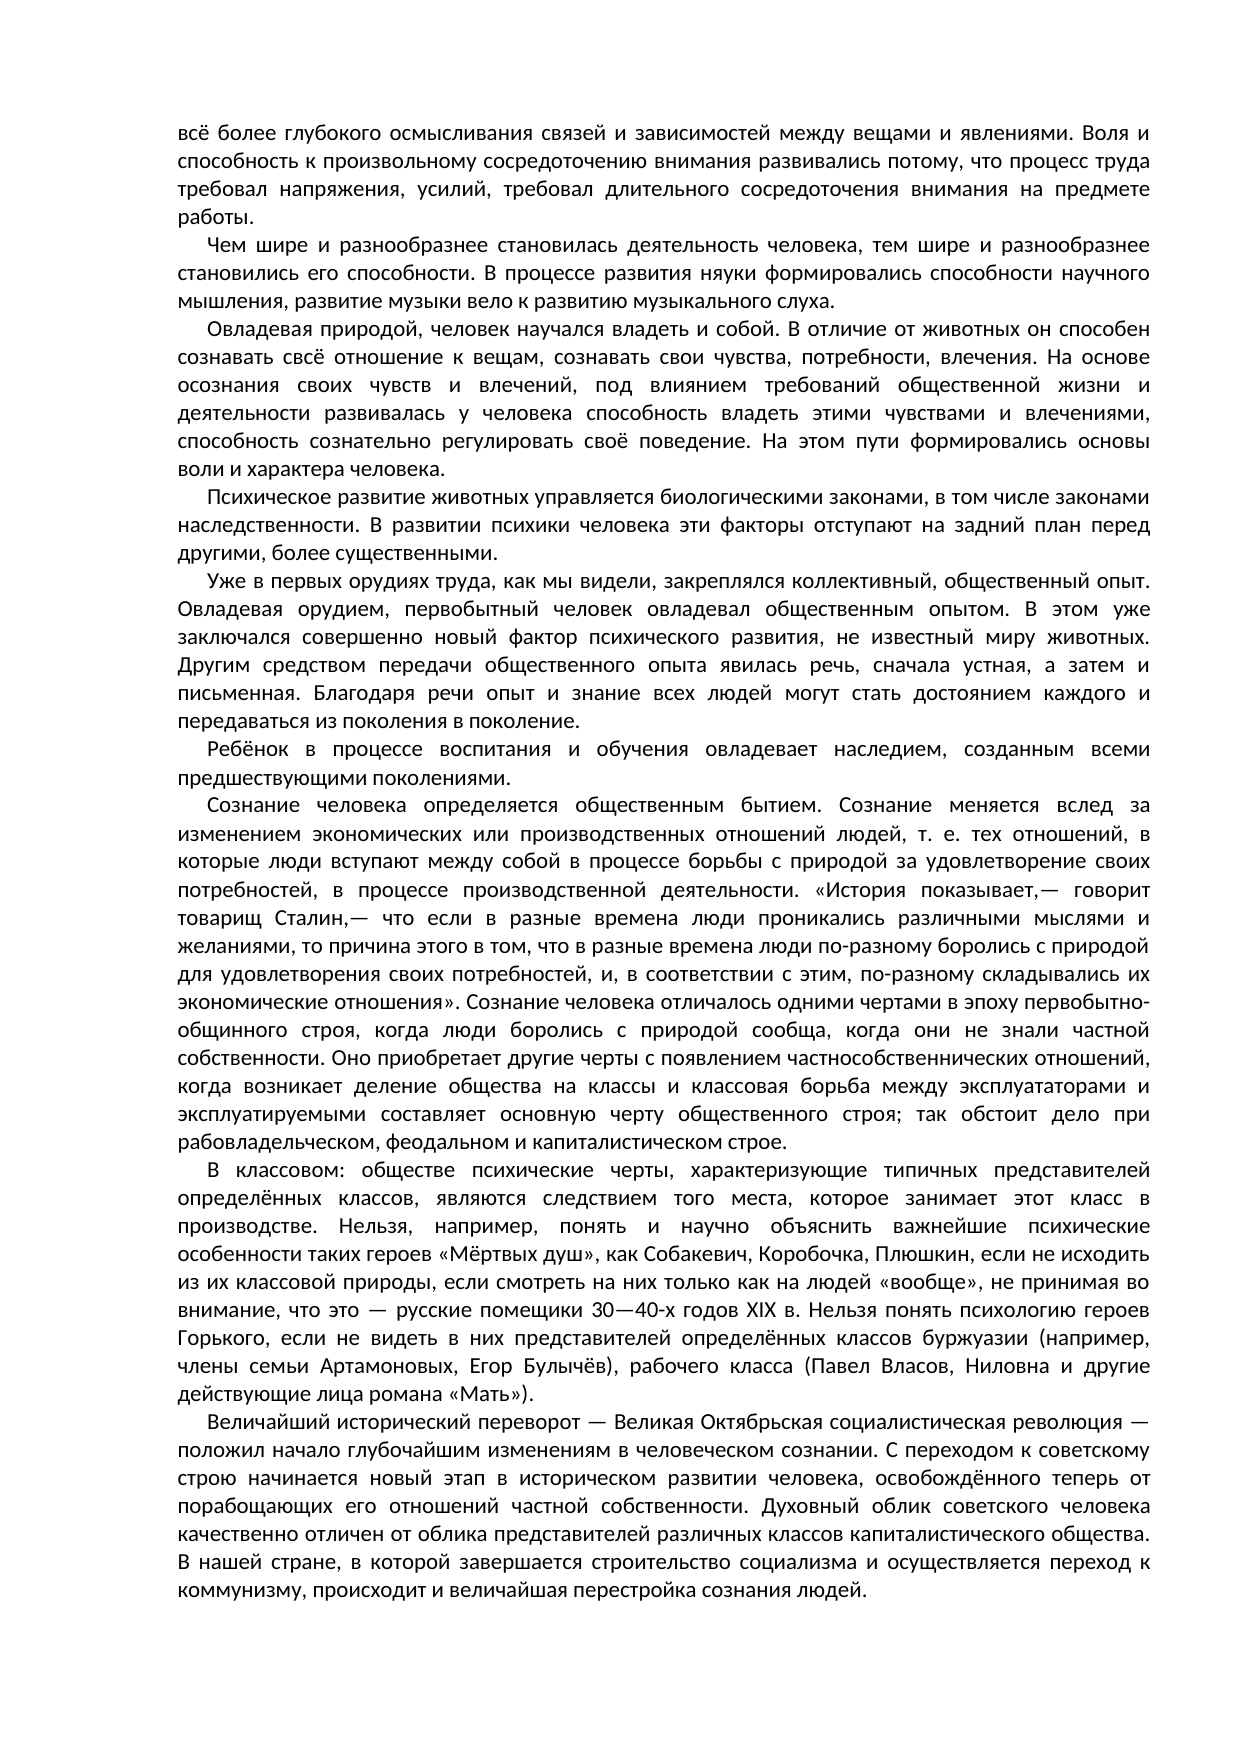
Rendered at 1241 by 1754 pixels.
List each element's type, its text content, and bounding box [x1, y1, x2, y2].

text Ребёнок в процессе воспитания и обучения овладевает наследием, созданным всеми предшествующими поколениями. [177, 734, 1152, 791]
text Сознание человека определяется общественным бытием. Сознание меняется вслед за изменением экономических или производственных отношений людей, т. е. тех отношений, в которые люди вступают между собой в процессе борьбы с природой за удовлетворение своих потребностей, в процессе производственной деятельности. «История показывает,— говорит товарищ Сталин,— что если в разные времена люди проникались различными мыслями и желаниями, то причина этого в том, что в разные времена люди по-разному боролись с природой для удовлетворения своих потребностей, и, в соответствии с этим, по-разному складывались их экономические отношения». Сознание человека отличалось одними чертами в эпоху первобытно-общинного строя, когда люди боролись с природой сообща, когда они не знали частной собственности. Оно приобретает другие черты с появлением частнособственнических отношений, когда возникает деление общества на классы и классовая борьба между эксплуататорами и эксплуатируемыми составляет основную черту общественного строя; так обстоит дело при рабовладельческом, феодальном и капиталистическом строе. [177, 791, 1152, 1155]
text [177, 118, 1152, 230]
text Уже в первых орудиях труда, как мы видели, закреплялся коллективный, общественный опыт. Овладевая орудием, первобытный человек овладевал общественным опытом. В этом уже заключался совершенно новый фактор психического развития, не известный миру животных. Другим средством передачи общественного опыта явилась речь, сначала устная, а затем и письменная. Благодаря речи опыт и знание всех людей могут стать достоянием каждого и передаваться из поколения в поколение. [177, 566, 1152, 734]
text Психическое развитие животных управляется биологическими законами, в том числе законами наследственности. В развитии психики человека эти факторы отступают на задний план перед другими, более существенными. [177, 482, 1152, 566]
text В классовом: обществе психические черты, характеризующие типичных представителей определённых классов, являются следствием того места, которое занимает этот класс в производстве. Нельзя, например, понять и научно объяснить важнейшие психические особенности таких героев «Мёртвых душ», как Собакевич, Коробочка, Плюшкин, если не исходить из их классовой природы, если смотреть на них только как на людей «вообще», не принимая во внимание, что это — русские помещики 30—40-х годов XIX в. Нельзя понять психологию героев Горького, если не видеть в них представителей определённых классов буржуазии (например, члены семьи Артамоновых, Егор Булычёв), рабочего класса (Павел Власов, Ниловна и другие действующие лица романа «Мать»). [177, 1155, 1152, 1407]
text Чем шире и разнообразнее становилась деятельность человека, тем шире и разнообразнее становились его способности. В процессе развития няуки формировались способности научного мышления, развитие музыки вело к развитию музыкального слуха. [177, 230, 1152, 314]
text Величайший исторический переворот — Великая Октябрьская социалистическая революция — положил начало глубочайшим изменениям в человеческом сознании. С переходом к советскому строю начинается новый этап в историческом развитии человека, освобождённого теперь от порабощающих его отношений частной собственности. Духовный облик советского человека качественно отличен от облика представителей различных классов капиталистического общества. В нашей стране, в которой завершается строительство социализма и осуществляется переход к коммунизму, происходит и величайшая перестройка сознания людей. [177, 1407, 1152, 1603]
text Овладевая природой, человек научался владеть и собой. В отличие от животных он способен сознавать свсё отношение к вещам, сознавать свои чувства, потребности, влечения. На основе осознания своих чувств и влечений, под влиянием требований общественной жизни и деятельности развивалась у человека способность владеть этими чувствами и влечениями, способность сознательно регулировать своё поведение. На этом пути формировались основы воли и характера человека. [177, 314, 1152, 482]
